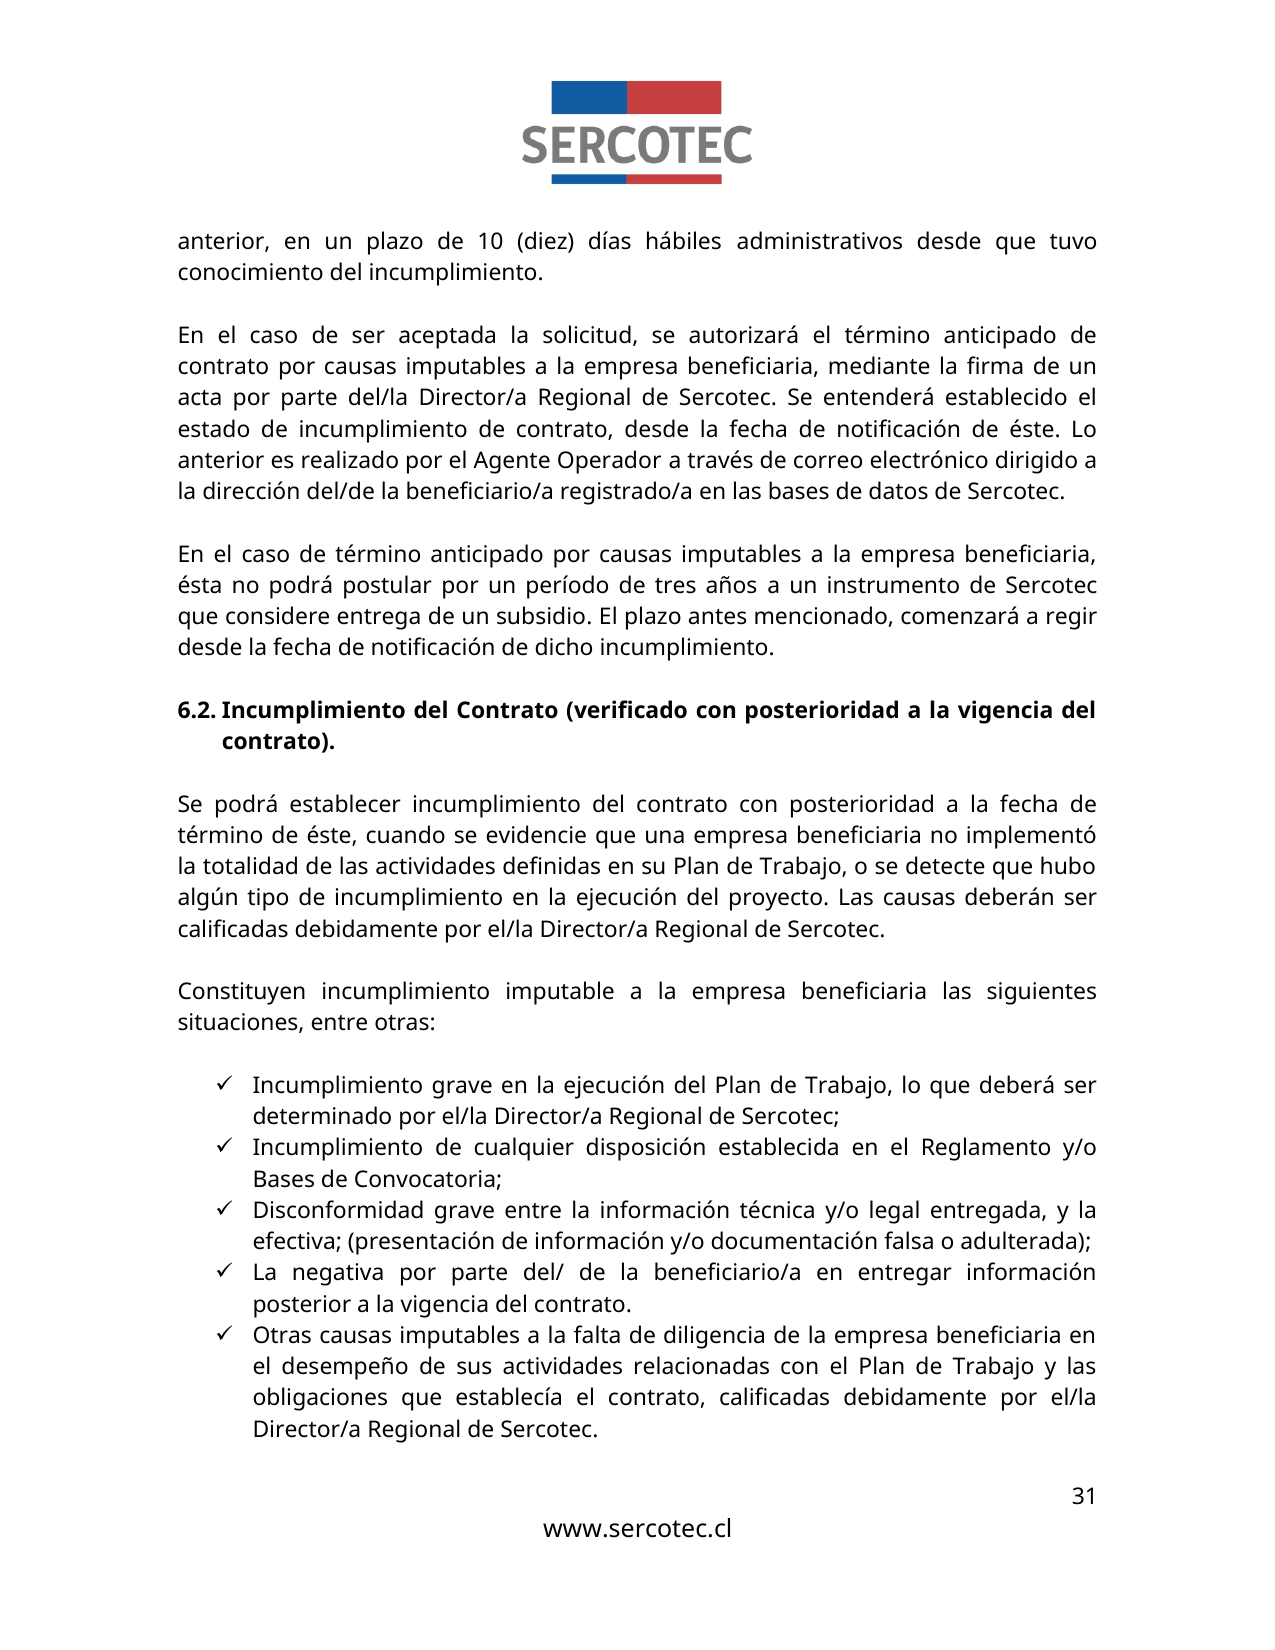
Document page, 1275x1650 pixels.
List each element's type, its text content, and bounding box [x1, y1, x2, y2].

text En el caso de término anticipado por causas imputables a la empresa beneficiaria, ésta no podrá postular por un período de tres años a un instrumento de Sercotec que considere entrega de un subsidio. El plazo antes mencionado, comenzará a regir desde la fecha de notificación de dicho incumplimiento. [177, 537, 1098, 662]
text En el caso de ser aceptada la solicitud, se autorizará el término anticipado de contrato por causas imputables a la empresa beneficiaria, mediante la firma de un acta por parte del/la Director/a Regional de Sercotec. Se entenderá establecido el estado de incumplimiento de contrato, desde la fecha de notificación de éste. Lo anterior es realizado por el Agente Operador a través de correo electrónico dirigido a la dirección del/de la beneficiario/a registrado/a en las bases de datos de Sercotec. [177, 319, 1098, 506]
list Incumplimiento grave en la ejecución del Plan de Trabajo, lo que deberá ser determinado por el/la Director/a Regional de Sercotec; [215, 1069, 1098, 1131]
list Disconformidad grave entre la información técnica y/o legal entregada, y la efectiva; (presentación de información y/o documentación falsa o adulterada); [215, 1194, 1098, 1256]
text Constituyen incumplimiento imputable a la empresa beneficiaria las siguientes situaciones, entre otras: [177, 975, 1098, 1037]
list La negativa por parte del/ de la beneficiario/a en entregar información posterior a la vigencia del contrato. [215, 1256, 1098, 1319]
text Se podrá establecer incumplimiento del contrato con posterioridad a la fecha de término de éste, cuando se evidencie que una empresa beneficiaria no implementó la totalidad de las actividades definidas en su Plan de Trabajo, o se detecte que hubo algún tipo de incumplimiento en la ejecución del proyecto. Las causas deberán ser calificadas debidamente por el/la Director/a Regional de Sercotec. [177, 787, 1098, 944]
list Otras causas imputables a la falta de diligencia de la empresa beneficiaria en el desempeño de sus actividades relacionadas con el Plan de Trabajo y las obligaciones que establecía el contrato, calificadas debidamente por el/la Director/a Regional de Sercotec. [215, 1319, 1098, 1444]
list Incumplimiento del Contrato (verificado con posterioridad a la vigencia del contrato). [177, 694, 1098, 756]
picture [512, 73, 763, 194]
list Incumplimiento de cualquier disposición establecida en el Reglamento y/o Bases de Convocatoria; [215, 1131, 1098, 1194]
